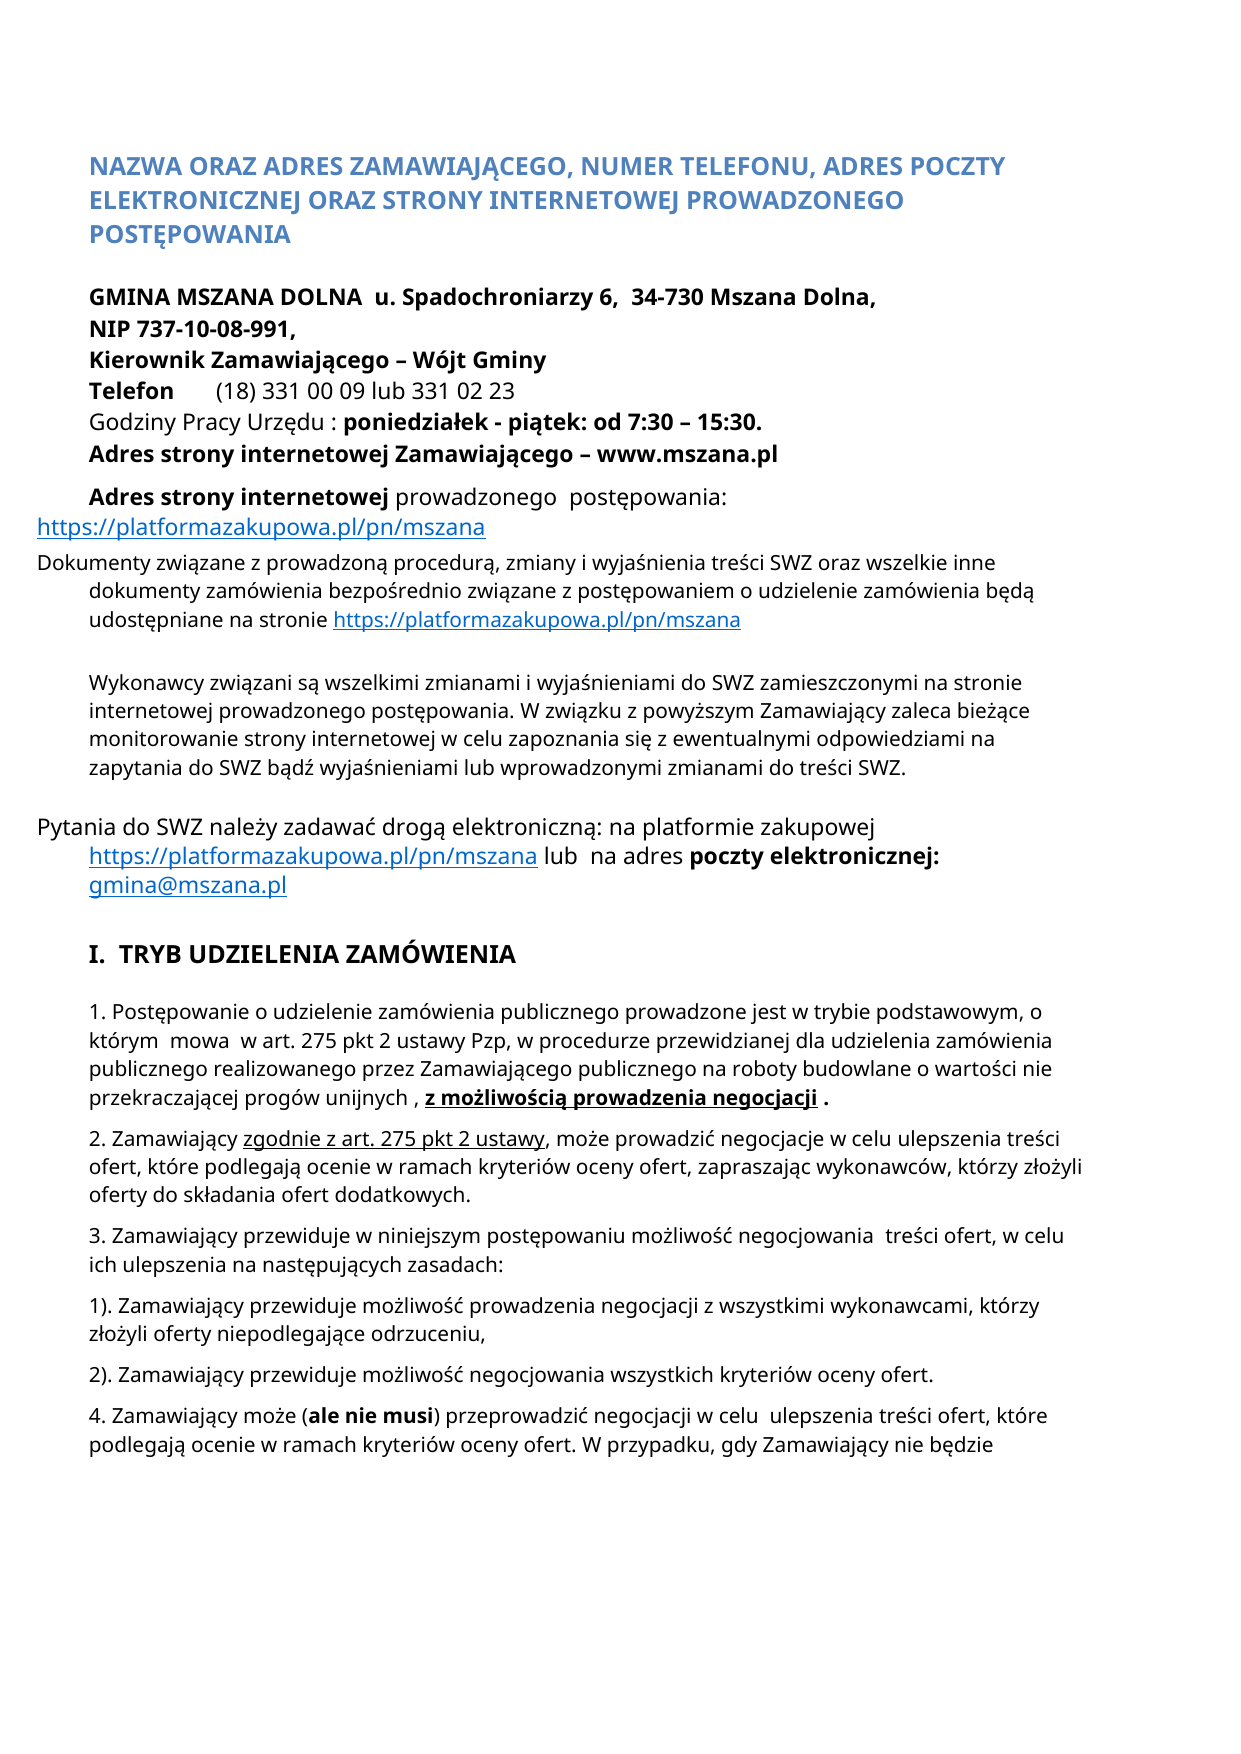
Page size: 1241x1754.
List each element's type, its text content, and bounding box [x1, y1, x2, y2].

text NIP 737-10-08-991, [89, 313, 1092, 344]
text Adres strony internetowej prowadzonego postępowania: [89, 481, 1092, 513]
text 2. Zamawiający zgodnie z art. 275 pkt 2 ustawy, może prowadzić negocjacje w celu ulepszenia treści ofert, które podlegają ocenie w ramach kryteriów oceny ofert, zapraszając wykonawców, którzy złożyli oferty do składania ofert dodatkowych. [89, 1124, 1092, 1209]
text I. TRYB UDZIELENIA ZAMÓWIENIA [89, 936, 1092, 970]
text 1). Zamawiający przewiduje możliwość prowadzenia negocjacji z wszystkimi wykonawcami, którzy złożyli oferty niepodlegające odrzuceniu, [89, 1291, 1092, 1348]
text 3. Zamawiający przewiduje w niniejszym postępowaniu możliwość negocjowania treści ofert, w celu ich ulepszenia na następujących zasadach: [89, 1222, 1092, 1278]
text Wykonawcy związani są wszelkimi zmianami i wyjaśnieniami do SWZ zamieszczonymi na stronie internetowej prowadzonego postępowania. W związku z powyższym Zamawiający zaleca bieżące monitorowanie strony internetowej w celu zapoznania się z ewentualnymi odpowiedziami na zapytania do SWZ bądź wyjaśnieniami lub wprowadzonymi zmianami do treści SWZ. [89, 668, 1092, 781]
text Dokumenty związane z prowadzoną procedurą, zmiany i wyjaśnienia treści SWZ oraz wszelkie inne dokumenty zamówienia bezpośrednio związane z postępowaniem o udzielenie zamówienia będą udostępniane na stronie https://platformazakupowa.pl/pn/mszana [37, 548, 1090, 633]
text Godziny Pracy Urzędu : poniedziałek - piątek: od 7:30 – 15:30. [89, 406, 1092, 438]
text 1. Postępowanie o udzielenie zamówienia publicznego prowadzone jest w trybie podstawowym, o którym mowa w art. 275 pkt 2 ustawy Pzp, w procedurze przewidzianej dla udzielenia zamówienia publicznego realizowanego przez Zamawiającego publicznego na roboty budowlane o wartości nie przekraczającej progów unijnych , z możliwością prowadzenia negocjacji . [89, 997, 1092, 1111]
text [89, 1401, 1092, 1458]
text POSTĘPOWANIA [89, 217, 1092, 251]
text Telefon (18) 331 00 09 lub 331 02 23 [89, 375, 1092, 406]
text Kierownik Zamawiającego – Wójt Gminy [89, 344, 1092, 375]
text Pytania do SWZ należy zadawać drogą elektroniczną: na platformie zakupowej https://platformazakupowa.pl/pn/mszana lub na adres poczty elektronicznej: gmina@mszana.pl [37, 813, 1090, 899]
text ELEKTRONICZNEJ ORAZ STRONY INTERNETOWEJ PROWADZONEGO [89, 183, 1092, 217]
text NAZWA ORAZ ADRES ZAMAWIAJĄCEGO, NUMER TELEFONU, ADRES POCZTY [89, 149, 1092, 183]
text 2). Zamawiający przewiduje możliwość negocjowania wszystkich kryteriów oceny ofert. [89, 1360, 1092, 1389]
text GMINA MSZANA DOLNA u. Spadochroniarzy 6, 34-730 Mszana Dolna, [89, 281, 1092, 313]
text https://platformazakupowa.pl/pn/mszana [37, 513, 1090, 542]
text Adres strony internetowej Zamawiającego – www.mszana.pl [89, 438, 1092, 469]
